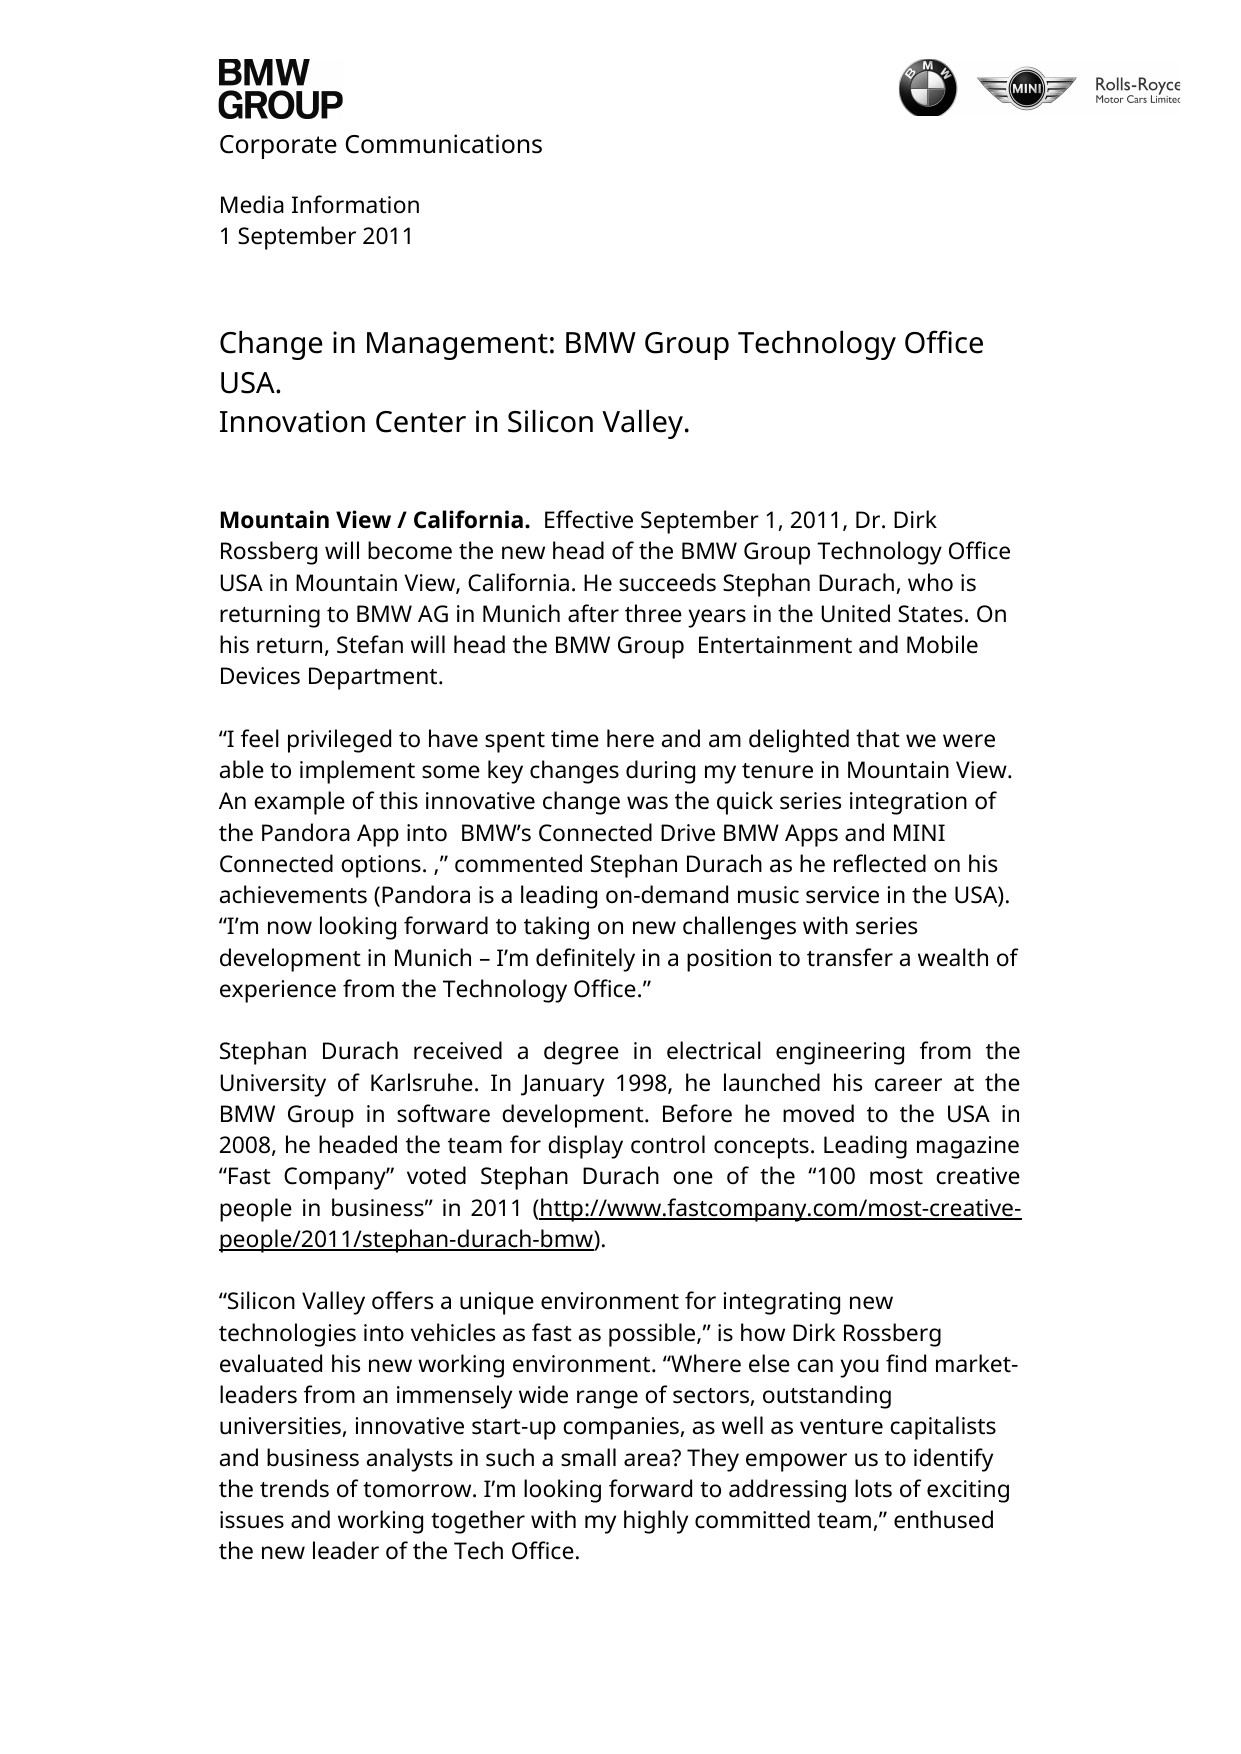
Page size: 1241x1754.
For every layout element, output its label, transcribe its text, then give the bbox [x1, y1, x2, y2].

text Media Information 1 September 2011 [218, 189, 1022, 251]
picture [218, 59, 343, 119]
text Innovation Center in Silicon Valley. [218, 402, 1022, 441]
text Mountain View / California. Effective September 1, 2011, Dr. Dirk Rossberg will become the new head of the BMW Group Technology Office USA in Mountain View, California. He succeeds Stephan Durach, who is returning to BMW AG in Munich after three years in the United States. On his return, Stefan will head the BMW Group Entertainment and Mobile Devices Department. [218, 504, 1022, 691]
text “I feel privileged to have spent time here and am delighted that we were able to implement some key changes during my tenure in Mountain View. An example of this innovative change was the quick series integration of the Pandora App into BMW’s Connected Drive BMW Apps and MINI Connected options. ,” commented Stephan Durach as he reflected on his achievements (Pandora is a leading on-demand music service in the USA). “I’m now looking forward to taking on new challenges with series development in Munich – I’m definitely in a position to transfer a wealth of experience from the Technology Office.” [218, 723, 1022, 1004]
title Change in Management: BMW Group Technology Office USA. [218, 322, 1022, 402]
picture [898, 59, 1180, 116]
text “Silicon Valley offers a unique environment for integrating new technologies into vehicles as fast as possible,” is how Dirk Rossberg evaluated his new working environment. “Where else can you find market-leaders from an immensely wide range of sectors, outstanding universities, innovative start-up companies, as well as venture capitalists and business analysts in such a small area? They empower us to identify the trends of tomorrow. I’m looking forward to addressing lots of exciting issues and working together with my highly committed team,” enthused the new leader of the Tech Office. [218, 1285, 1022, 1566]
text Stephan Durach received a degree in electrical engineering from the University of Karlsruhe. In January 1998, he launched his career at the BMW Group in software development. Before he moved to the USA in 2008, he headed the team for display control concepts. Leading magazine “Fast Company” voted Stephan Durach one of the “100 most creative people in business” in 2011 (http://www.fastcompany.com/most-creative-people/2011/stephan-durach-bmw). [218, 1035, 1022, 1254]
